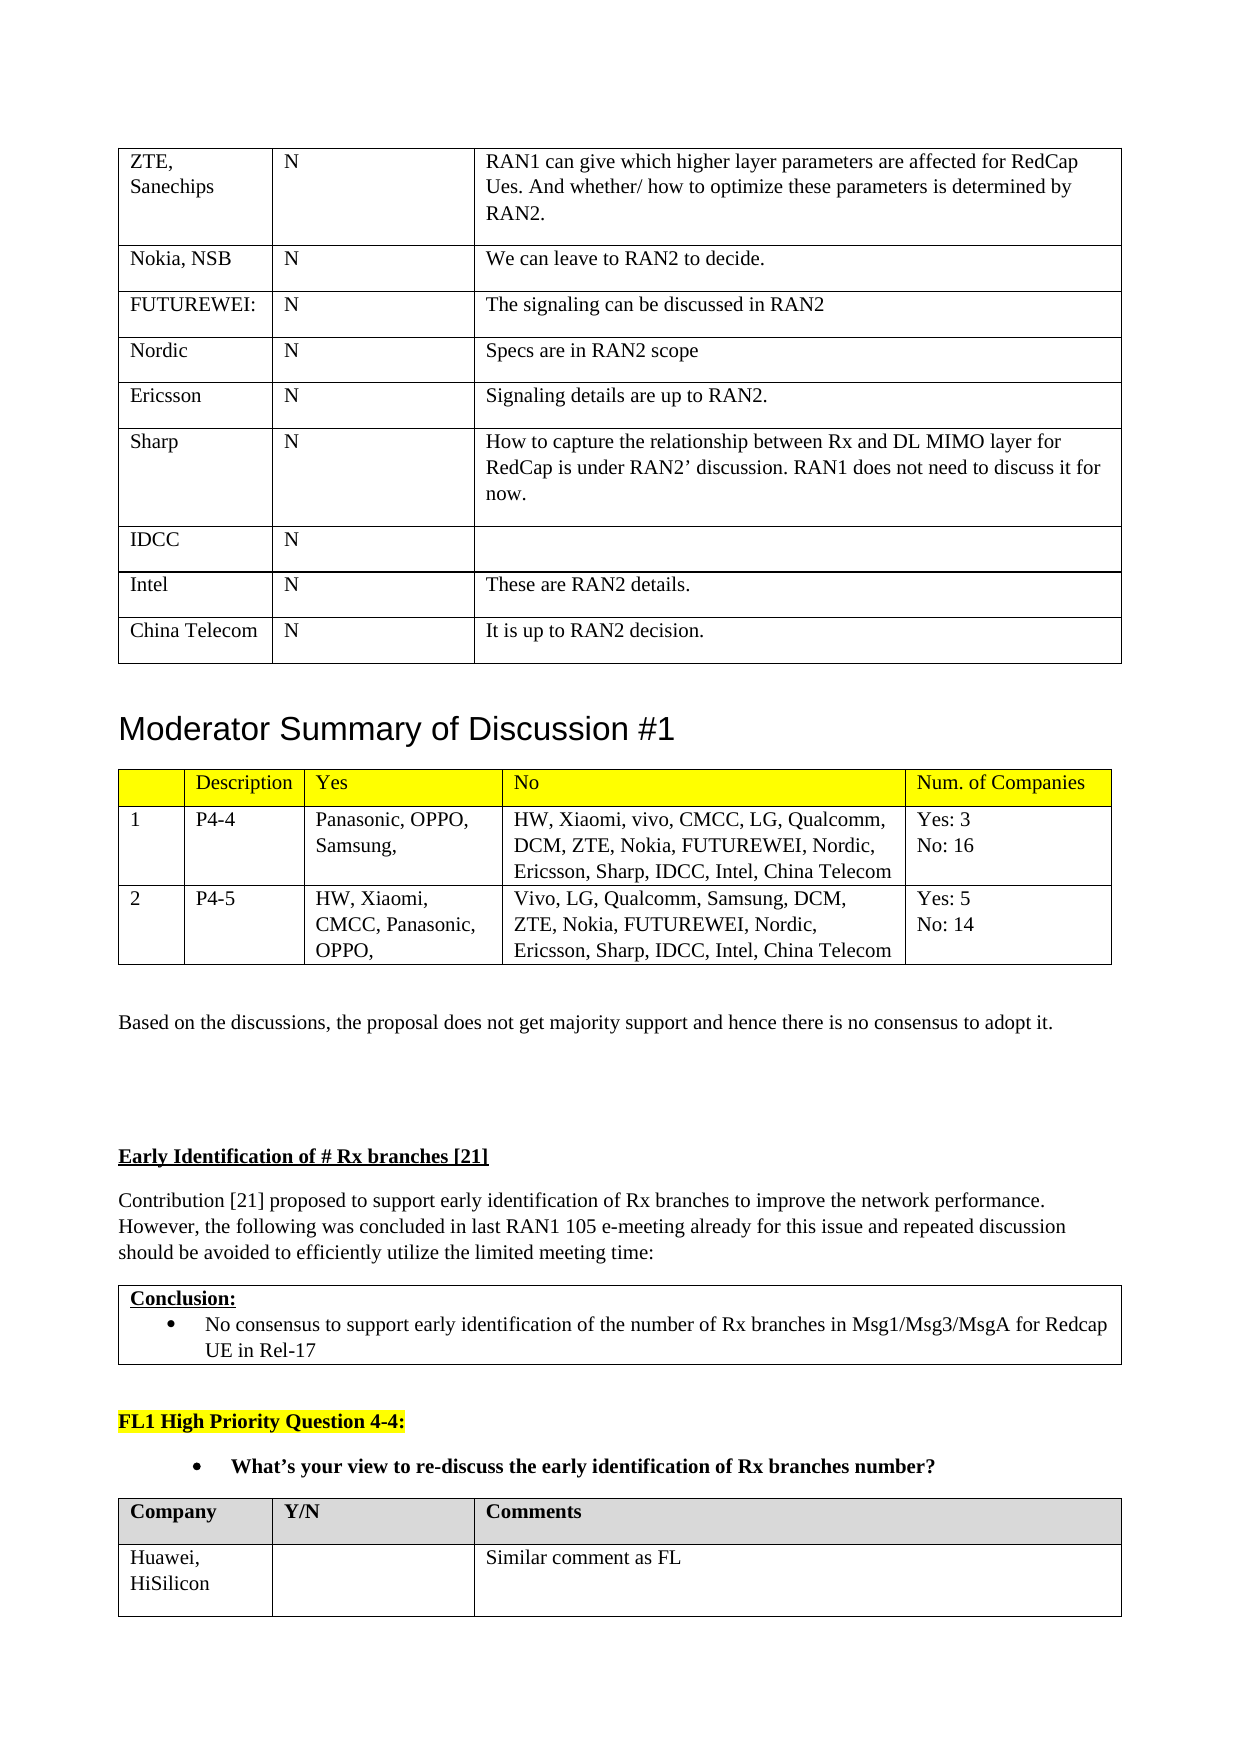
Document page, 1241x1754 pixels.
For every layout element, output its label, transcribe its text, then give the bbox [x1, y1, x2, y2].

table_cell N [273, 149, 474, 245]
table_cell Intel [119, 573, 272, 617]
table_cell 2 [119, 886, 184, 964]
table_cell FUTUREWEI: [119, 292, 272, 337]
table_cell These are RAN2 details. [475, 573, 1121, 617]
table_cell [273, 1545, 474, 1616]
table_cell P4-4 [185, 807, 304, 885]
table_header [119, 770, 184, 806]
table_cell IDCC [119, 527, 272, 571]
table_cell Similar comment as FL [475, 1545, 1121, 1616]
table_header Yes [305, 770, 502, 806]
table_cell Yes: 5 No: 14 [906, 886, 1111, 964]
table_cell [475, 527, 1121, 571]
table_header Conclusion: No consensus to support early identification of the number of Rx branches in Msg1/Msg3/MsgA for Redcap UE in Rel-17 [119, 1286, 1121, 1364]
table_cell Ericsson [119, 383, 272, 428]
text Based on the discussions, the proposal does not get majority support and hence there is no consensus to adopt it. [118, 1009, 1122, 1034]
table_cell N [273, 618, 474, 663]
table_cell Signaling details are up to RAN2. [475, 383, 1121, 428]
table_cell How to capture the relationship between Rx and DL MIMO layer for RedCap is under RAN2’ discussion. RAN1 does not need to discuss it for now. [475, 429, 1121, 526]
table_cell N [273, 383, 474, 428]
text Moderator Summary of Discussion #1 [118, 708, 1122, 747]
table_cell HW, Xiaomi, vivo, CMCC, LG, Qualcomm, DCM, ZTE, Nokia, FUTUREWEI, Nordic, Ericsson, Sharp, IDCC, Intel, China Telecom [503, 807, 905, 885]
table_header No [503, 770, 905, 806]
table_header Company [119, 1499, 272, 1544]
table_cell Huawei, HiSilicon [119, 1545, 272, 1616]
text Early Identification of # Rx branches [21] [118, 1144, 1122, 1168]
table_cell It is up to RAN2 decision. [475, 618, 1121, 663]
table_cell Vivo, LG, Qualcomm, Samsung, DCM, ZTE, Nokia, FUTUREWEI, Nordic, Ericsson, Sharp, IDCC, Intel, China Telecom [503, 886, 905, 964]
table_cell N [273, 292, 474, 337]
table_header Y/N [273, 1499, 474, 1544]
table_cell RAN1 can give which higher layer parameters are affected for RedCap Ues. And whether/ how to optimize these parameters is determined by RAN2. [475, 149, 1121, 245]
table_header Comments [475, 1499, 1121, 1544]
text Contribution [21] proposed to support early identification of Rx branches to improve the network performance. However, the following was concluded in last RAN1 105 e-meeting already for this issue and repeated discussion should be avoided to efficiently utilize the limited meeting time: [118, 1188, 1122, 1264]
table_cell China Telecom [119, 618, 272, 663]
table_cell N [273, 429, 474, 526]
table_cell Panasonic, OPPO, Samsung, [305, 807, 502, 885]
table_cell HW, Xiaomi, CMCC, Panasonic, OPPO, [305, 886, 502, 964]
table_cell N [273, 338, 474, 382]
table_cell Sharp [119, 429, 272, 526]
table_cell We can leave to RAN2 to decide. [475, 246, 1121, 291]
table_header Num. of Companies [906, 770, 1111, 806]
table_cell ZTE, Sanechips [119, 149, 272, 245]
table_cell Nordic [119, 338, 272, 382]
table_cell The signaling can be discussed in RAN2 [475, 292, 1121, 337]
list What’s your view to re-discuss the early identification of Rx branches number? [193, 1454, 1122, 1478]
table_cell N [273, 573, 474, 617]
table_cell Specs are in RAN2 scope [475, 338, 1121, 382]
table_cell Nokia, NSB [119, 246, 272, 291]
table_cell P4-5 [185, 886, 304, 964]
table_cell N [273, 246, 474, 291]
table_cell N [273, 527, 474, 571]
table_header Description [185, 770, 304, 806]
table_cell Yes: 3 No: 16 [906, 807, 1111, 885]
table_cell 1 [119, 807, 184, 885]
text FL1 High Priority Question 4-4: [118, 1409, 1122, 1433]
